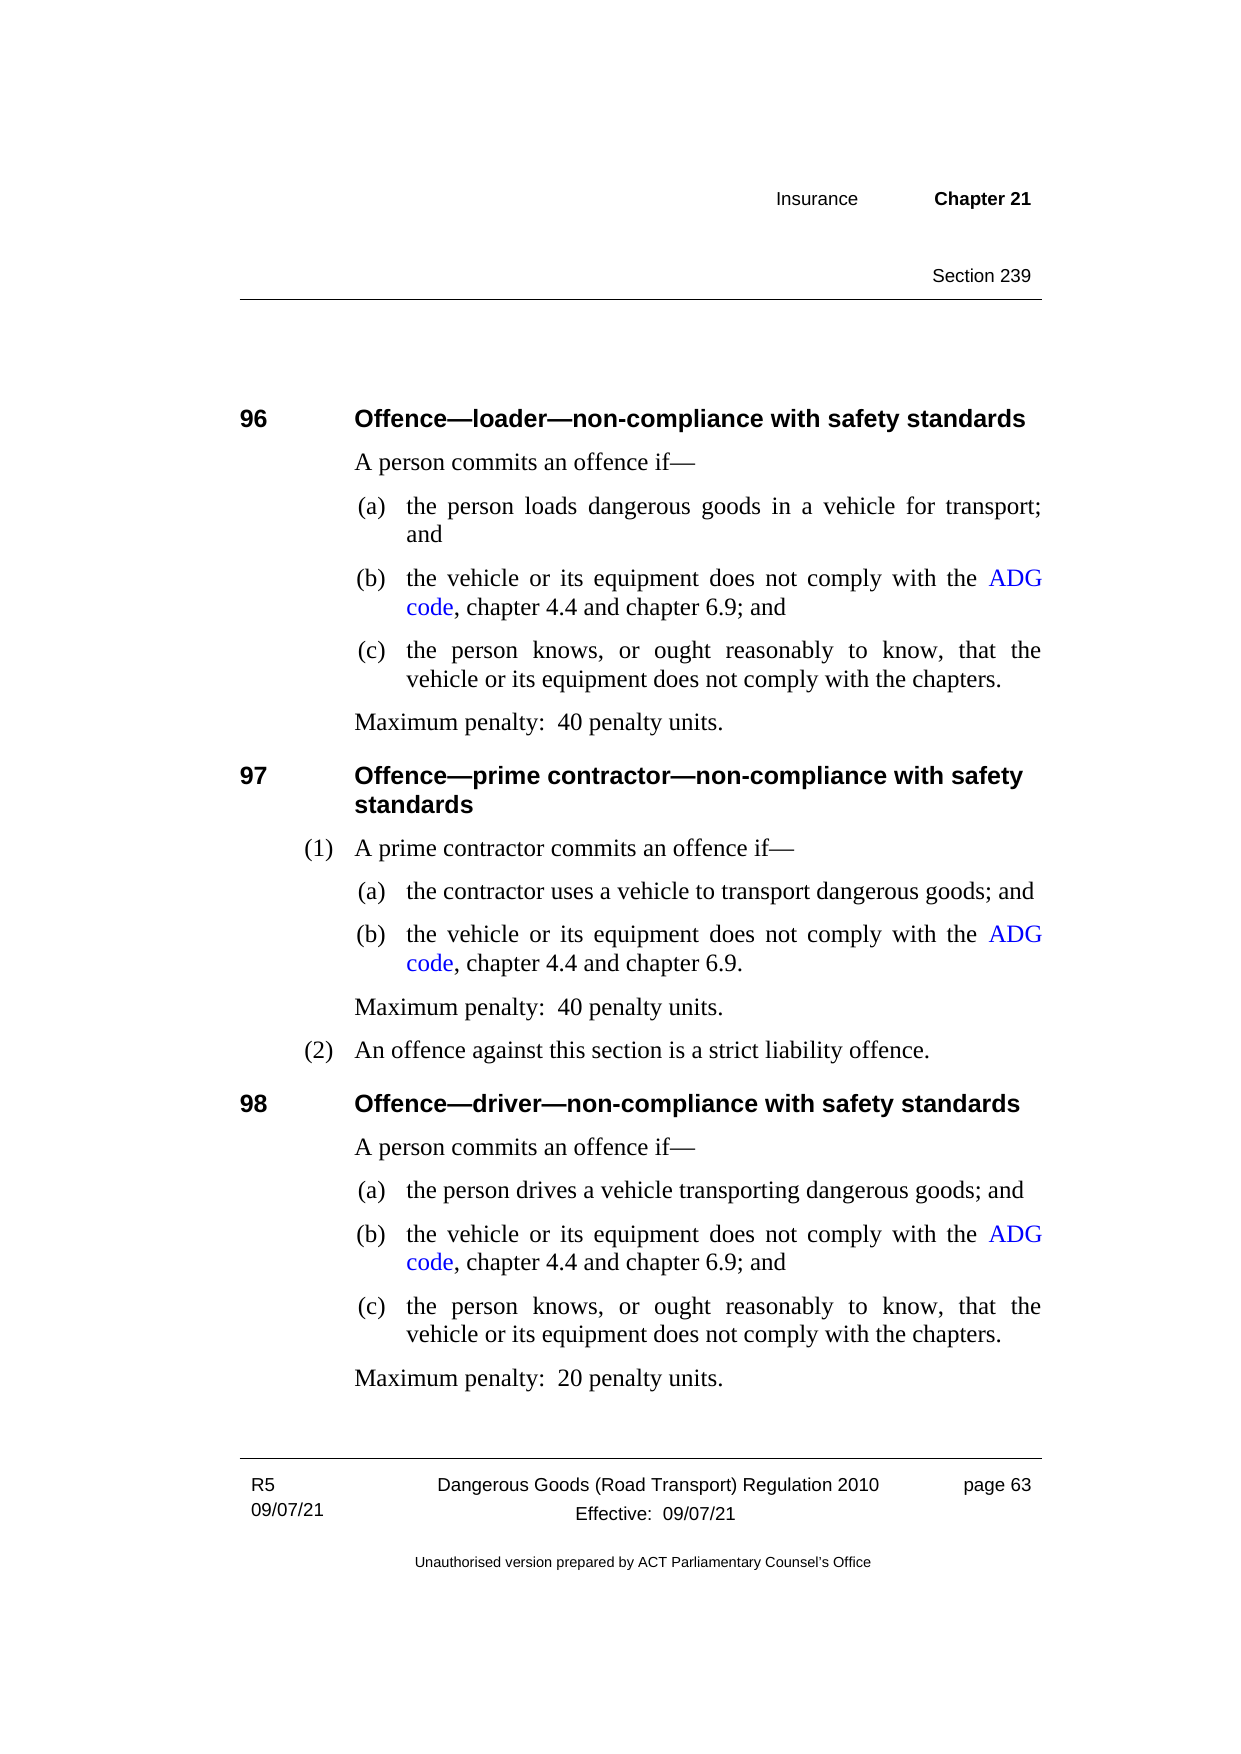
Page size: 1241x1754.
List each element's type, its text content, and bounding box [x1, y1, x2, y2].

text 96 Offence—loader—non-compliance with safety standards [239, 404, 1042, 433]
text (b) the vehicle or its equipment does not comply with the ADG code, chapter 4.4 and chapter 6.9; and [239, 563, 1042, 620]
text (a) the contractor uses a vehicle to transport dangerous goods; and [239, 876, 1042, 905]
text (b) the vehicle or its equipment does not comply with the ADG code, chapter 4.4 and chapter 6.9. [239, 919, 1042, 977]
text (c) the person knows, or ought reasonably to know, that the vehicle or its equipment does not comply with the chapters. [239, 1291, 1042, 1348]
text (1) A prime contractor commits an offence if— [239, 833, 1042, 862]
text Maximum penalty: 40 penalty units. [354, 707, 1042, 736]
text (a) the person drives a vehicle transporting dangerous goods; and [239, 1175, 1042, 1204]
text Maximum penalty: 40 penalty units. [354, 992, 1042, 1020]
text A person commits an offence if— [354, 1132, 1042, 1161]
text A person commits an offence if— [354, 447, 1042, 476]
text (c) the person knows, or ought reasonably to know, that the vehicle or its equipment does not comply with the chapters. [239, 635, 1042, 692]
text 97 Offence—prime contractor—non-compliance with safety standards [239, 761, 1042, 818]
text (a) the person loads dangerous goods in a vehicle for transport; and [239, 491, 1042, 548]
text 98 Offence—driver—non-compliance with safety standards [239, 1089, 1042, 1117]
text (b) the vehicle or its equipment does not comply with the ADG code, chapter 4.4 and chapter 6.9; and [239, 1219, 1042, 1276]
text (2) An offence against this section is a strict liability offence. [239, 1035, 1042, 1064]
text Maximum penalty: 20 penalty units. [354, 1363, 1042, 1392]
